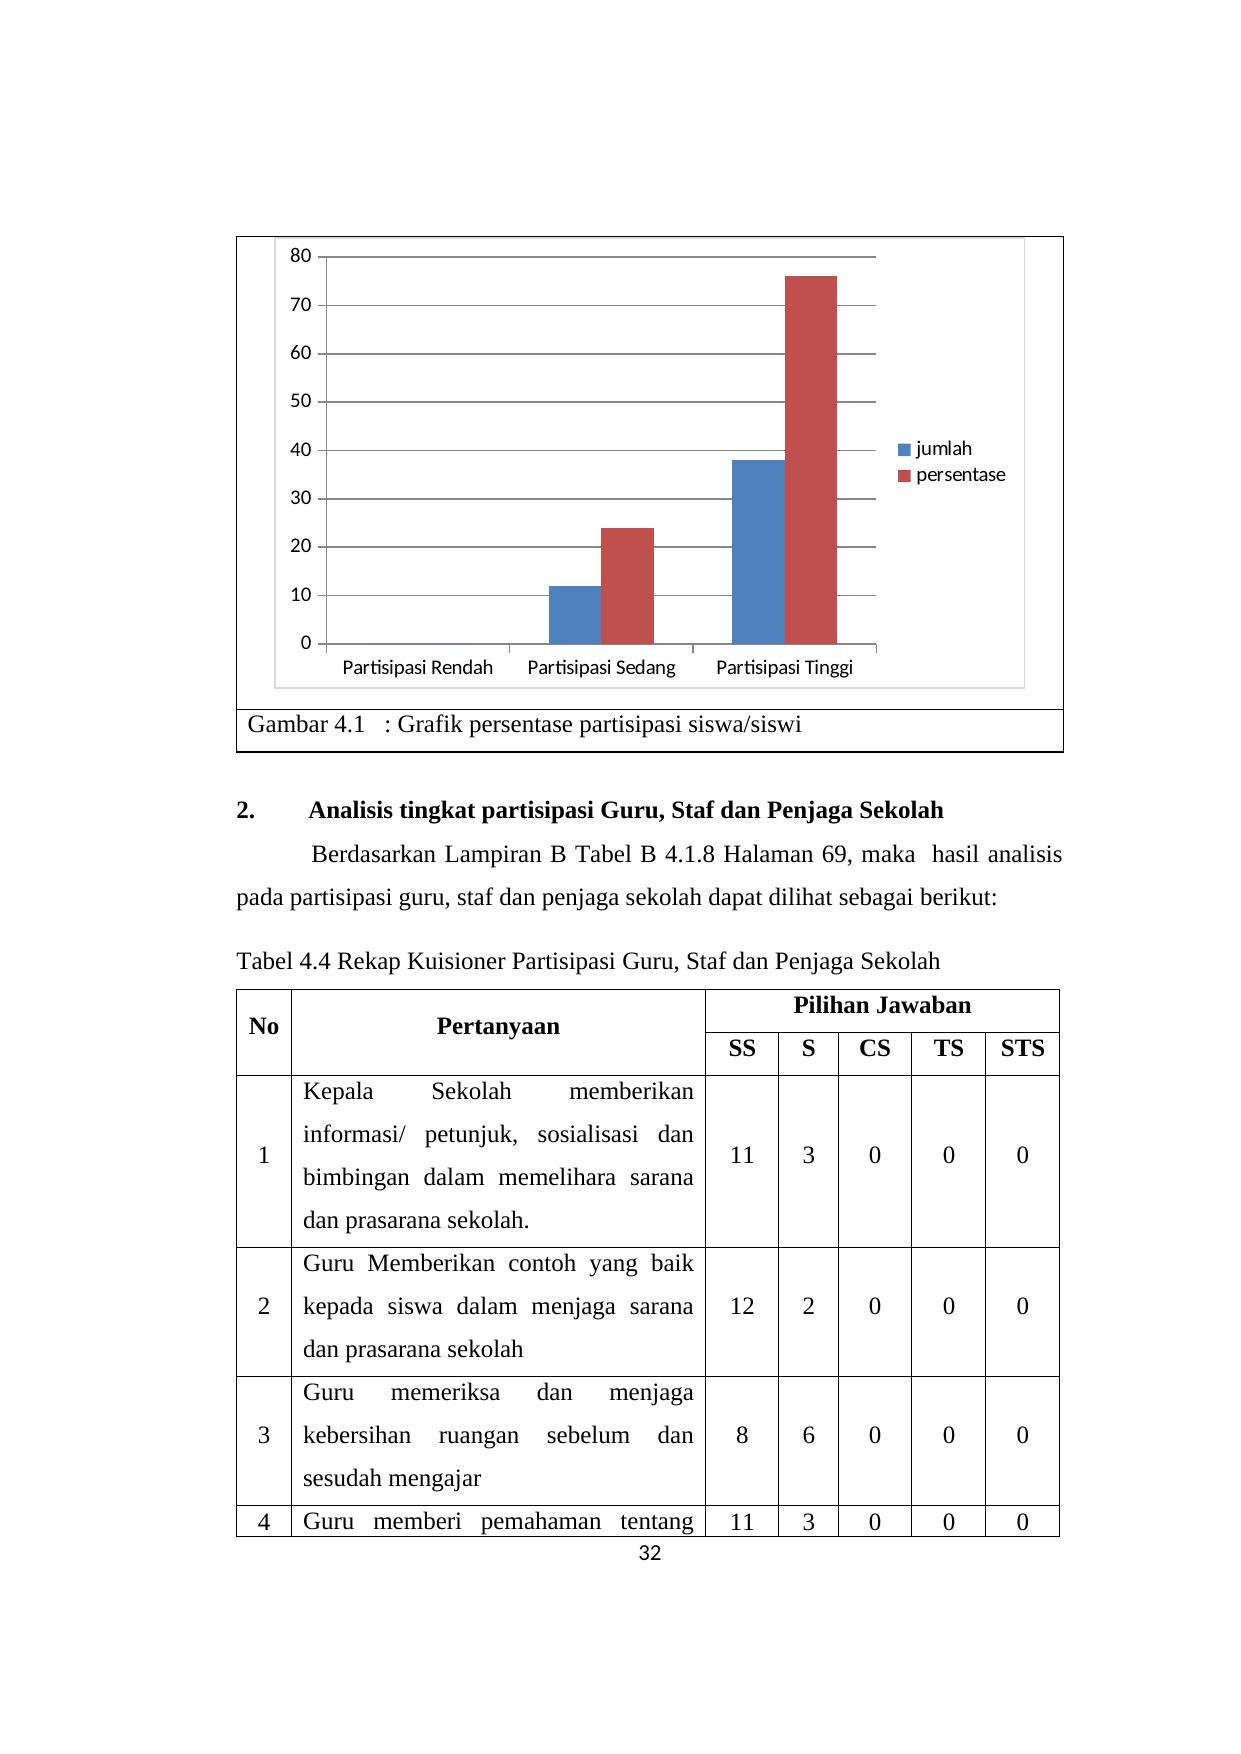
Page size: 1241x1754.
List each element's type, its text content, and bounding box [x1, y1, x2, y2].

table_cell Kepala Sekolah memberikan informasi/ petunjuk, sosialisasi dan bimbingan dalam memelihara sarana dan prasarana sekolah. [292, 1076, 705, 1247]
table_cell 0 [986, 1076, 1059, 1247]
table_header Pilihan Jawaban [706, 990, 1059, 1032]
table_cell 8 [706, 1377, 778, 1505]
table_cell 6 [779, 1377, 838, 1505]
table_cell Guru memeriksa dan menjaga kebersihan ruangan sebelum dan sesudah mengajar [292, 1377, 705, 1505]
table_cell CS [839, 1033, 911, 1075]
table_cell S [779, 1033, 838, 1075]
table_cell 0 [912, 1076, 985, 1247]
table_cell STS [986, 1033, 1059, 1075]
table_cell SS [706, 1033, 778, 1075]
table_cell 11 [706, 1506, 778, 1536]
table_cell 0 [986, 1377, 1059, 1505]
table_cell 0 [839, 1506, 911, 1536]
text Berdasarkan Lampiran B Tabel B 4.1.8 Halaman 69, maka hasil analisis pada partisipasi guru, staf dan penjaga sekolah dapat dilihat sebagai berikut: [236, 839, 1063, 911]
table_cell 3 [779, 1506, 838, 1536]
list Analisis tingkat partisipasi Guru, Staf dan Penjaga Sekolah [236, 796, 1063, 824]
table_header Pertanyaan [292, 990, 705, 1075]
table_cell Guru Memberikan contoh yang baik kepada siswa dalam menjaga sarana dan prasarana sekolah [292, 1248, 705, 1376]
table_cell 1 [237, 1076, 291, 1247]
table_cell TS [912, 1033, 985, 1075]
table_cell 2 [237, 1248, 291, 1376]
table_cell 0 [839, 1248, 911, 1376]
table_cell 0 [839, 1076, 911, 1247]
table_cell 11 [706, 1076, 778, 1247]
table_cell 2 [779, 1248, 838, 1376]
table_cell 0 [912, 1377, 985, 1505]
table_cell 0 [986, 1506, 1059, 1536]
table_cell 12 [706, 1248, 778, 1376]
table_cell 4 [237, 1506, 291, 1536]
table_cell 0 [912, 1248, 985, 1376]
table_cell 0 [839, 1377, 911, 1505]
table_cell 0 [912, 1506, 985, 1536]
table_cell 0 [986, 1248, 1059, 1376]
table_cell 3 [779, 1076, 838, 1247]
table_cell 3 [237, 1377, 291, 1505]
table_cell Gambar 4.1 : Grafik persentase partisipasi siswa/siswi [237, 710, 1063, 751]
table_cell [292, 1506, 705, 1536]
table_header No [237, 990, 291, 1075]
text Tabel 4.4 Rekap Kuisioner Partisipasi Guru, Staf dan Penjaga Sekolah [236, 946, 1063, 974]
table_header [237, 237, 1063, 708]
